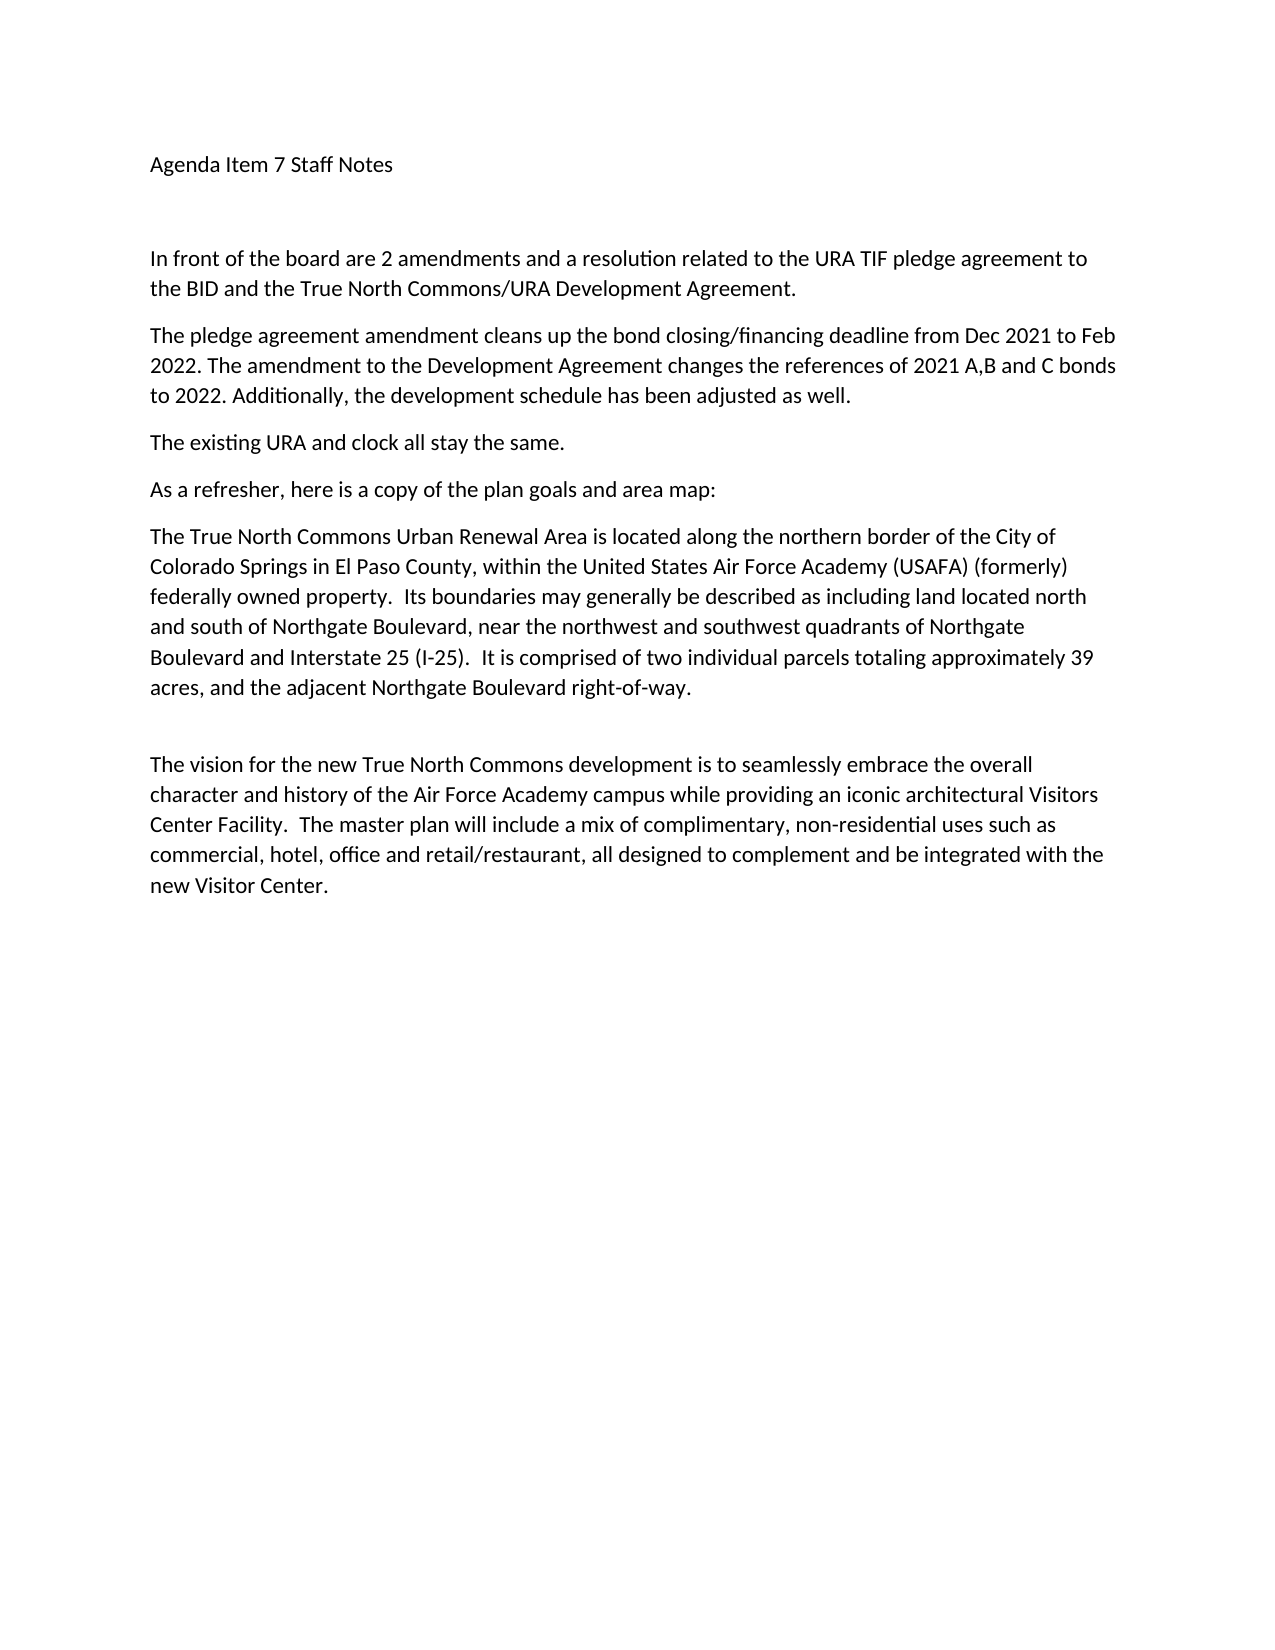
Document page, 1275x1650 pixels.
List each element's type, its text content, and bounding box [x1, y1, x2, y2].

text The existing URA and clock all stay the same. [150, 428, 1125, 456]
text As a refresher, here is a copy of the plan goals and area map: [150, 475, 1125, 503]
text In front of the board are 2 amendments and a resolution related to the URA TIF pledge agreement to the BID and the True North Commons/URA Development Agreement. [150, 244, 1125, 302]
text The vision for the new True North Commons development is to seamlessly embrace the overall character and history of the Air Force Academy campus while providing an iconic architectural Visitors Center Facility. The master plan will include a mix of complimentary, non-residential uses such as commercial, hotel, office and retail/restaurant, all designed to complement and be integrated with the new Visitor Center. [150, 720, 1125, 899]
text The True North Commons Urban Renewal Area is located along the northern border of the City of Colorado Springs in El Paso County, within the United States Air Force Academy (USAFA) (formerly) federally owned property. Its boundaries may generally be described as including land located north and south of Northgate Boulevard, near the northwest and southwest quadrants of Northgate Boulevard and Interstate 25 (I-25). It is comprised of two individual parcels totaling approximately 39 acres, and the adjacent Northgate Boulevard right-of-way. [150, 522, 1125, 701]
text The pledge agreement amendment cleans up the bond closing/financing deadline from Dec 2021 to Feb 2022. The amendment to the Development Agreement changes the references of 2021 A,B and C bonds to 2022. Additionally, the development schedule has been adjusted as well. [150, 321, 1125, 409]
text Agenda Item 7 Staff Notes [150, 150, 1125, 178]
